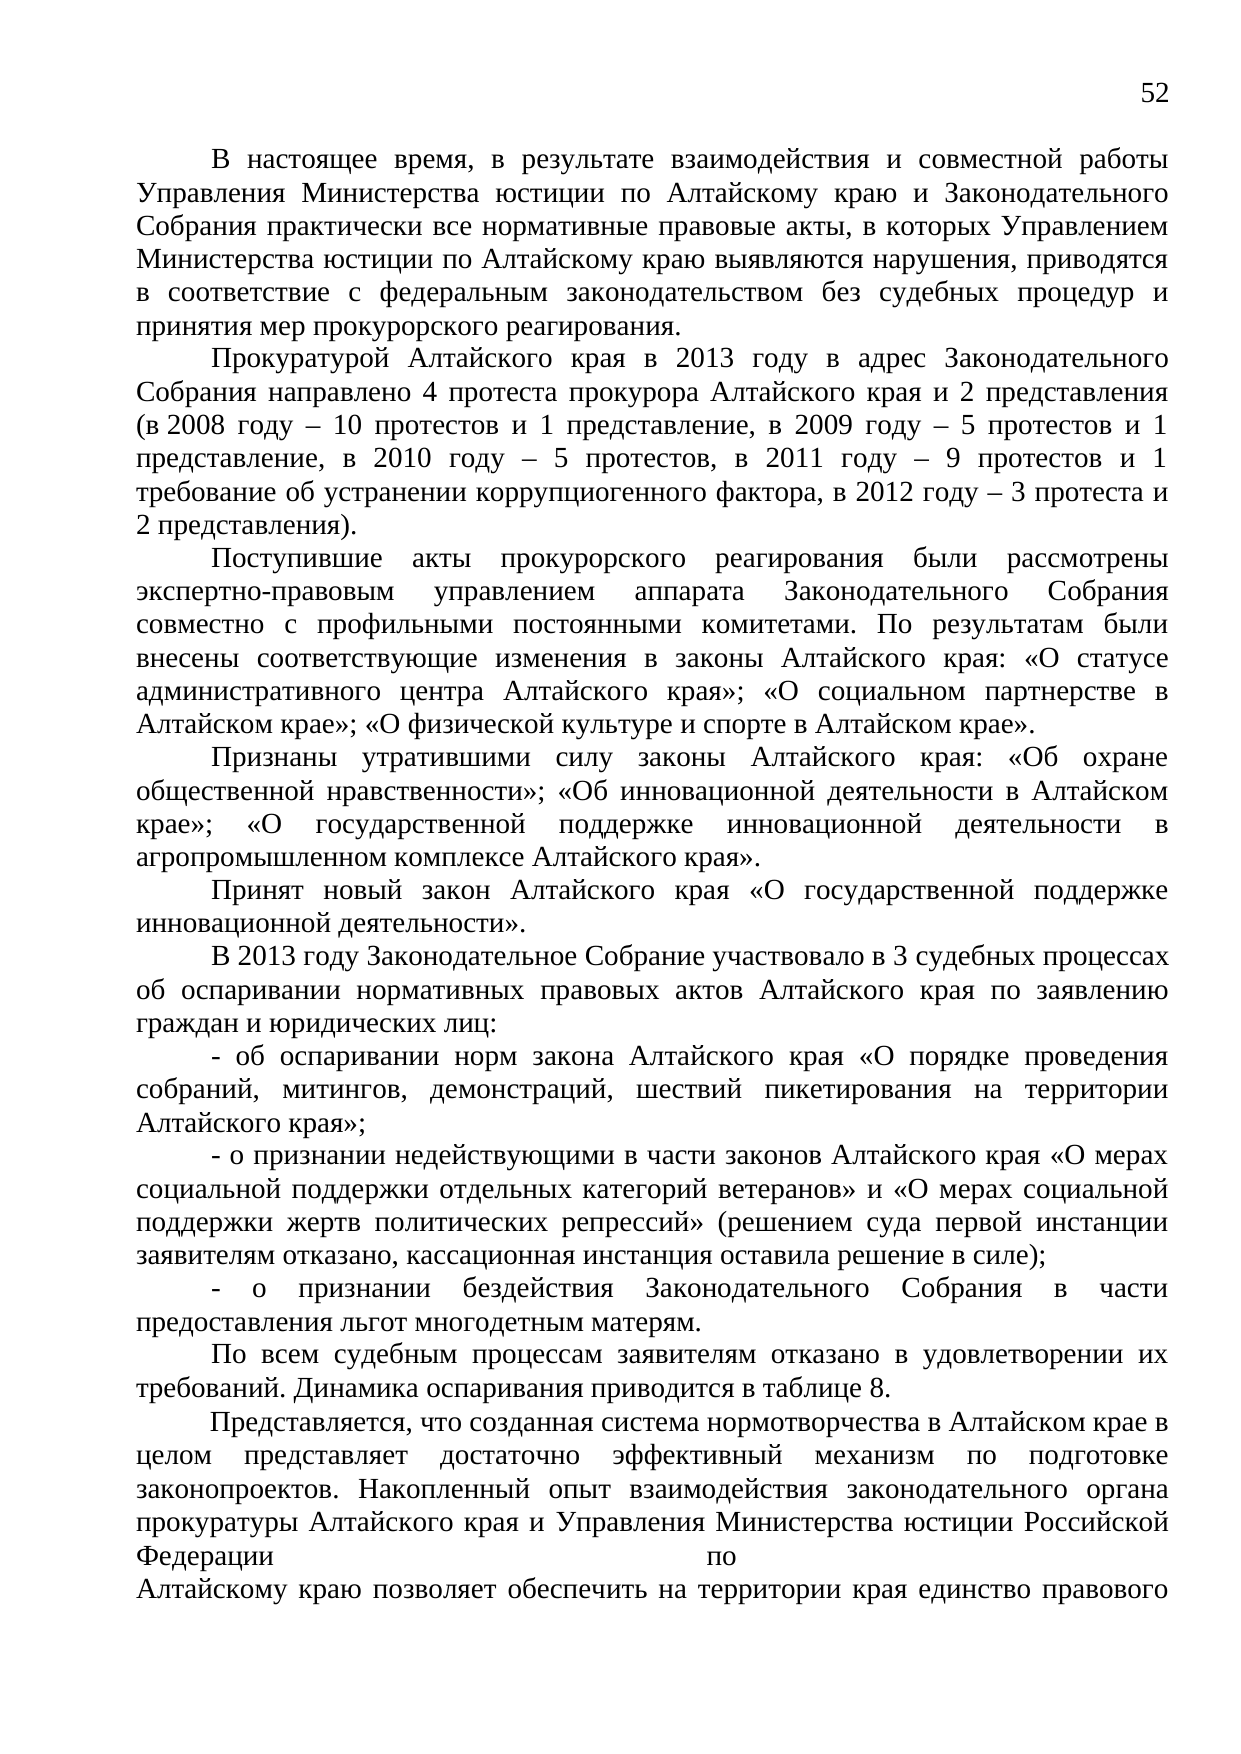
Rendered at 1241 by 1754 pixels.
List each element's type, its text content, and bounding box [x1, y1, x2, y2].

text В настоящее время, в результате взаимодействия и совместной работы Управления Министерства юстиции по Алтайскому краю и Законодательного Собрания практически все нормативные правовые акты, в которых Управлением Министерства юстиции по Алтайскому краю выявляются нарушения, приводятся в соответствие с федеральным законодательством без судебных процедур и принятия мер прокурорского реагирования. [136, 142, 1169, 341]
text Поступившие акты прокурорского реагирования были рассмотрены экспертно-правовым управлением аппарата Законодательного Собрания совместно с профильными постоянными комитетами. По результатам были внесены соответствующие изменения в законы Алтайского края: «О статусе административного центра Алтайского края»; «О социальном партнерстве в Алтайском крае»; «О физической культуре и спорте в Алтайском крае». [136, 541, 1169, 740]
text Признаны утратившими силу законы Алтайского края: «Об охране общественной нравственности»; «Об инновационной деятельности в Алтайском крае»; «О государственной поддержке инновационной деятельности в агропромышленном комплексе Алтайского края». [136, 740, 1169, 873]
text По всем судебным процессам заявителям отказано в удовлетворении их требований. Динамика оспаривания приводится в таблице 8. [136, 1337, 1169, 1404]
text Принят новый закон Алтайского края «О государственной поддержке инновационной деятельности». [136, 873, 1169, 939]
text В 2013 году Законодательное Собрание участвовало в 3 судебных процессах об оспаривании нормативных правовых актов Алтайского края по заявлению граждан и юридических лиц: [136, 939, 1169, 1039]
text - о признании недействующими в части законов Алтайского края «О мерах социальной поддержки отдельных категорий ветеранов» и «О мерах социальной поддержки жертв политических репрессий» (решением суда первой инстанции заявителям отказано, кассационная инстанция оставила решение в силе); [136, 1138, 1169, 1271]
text Прокуратурой Алтайского края в 2013 году в адрес Законодательного Собрания направлено 4 протеста прокурора Алтайского края и 2 представления (в 2008 году – 10 протестов и 1 представление, в 2009 году – 5 протестов и 1 представление, в 2010 году – 5 протестов, в 2011 году – 9 протестов и 1 требование об устранении коррупциогенного фактора, в 2012 году – 3 протеста и 2 представления). [136, 341, 1169, 541]
text - об оспаривании норм закона Алтайского края «О порядке проведения собраний, митингов, демонстраций, шествий пикетирования на территории Алтайского края»; [136, 1039, 1169, 1138]
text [136, 1404, 1169, 1605]
text - о признании бездействия Законодательного Собрания в части предоставления льгот многодетным матерям. [136, 1271, 1169, 1337]
